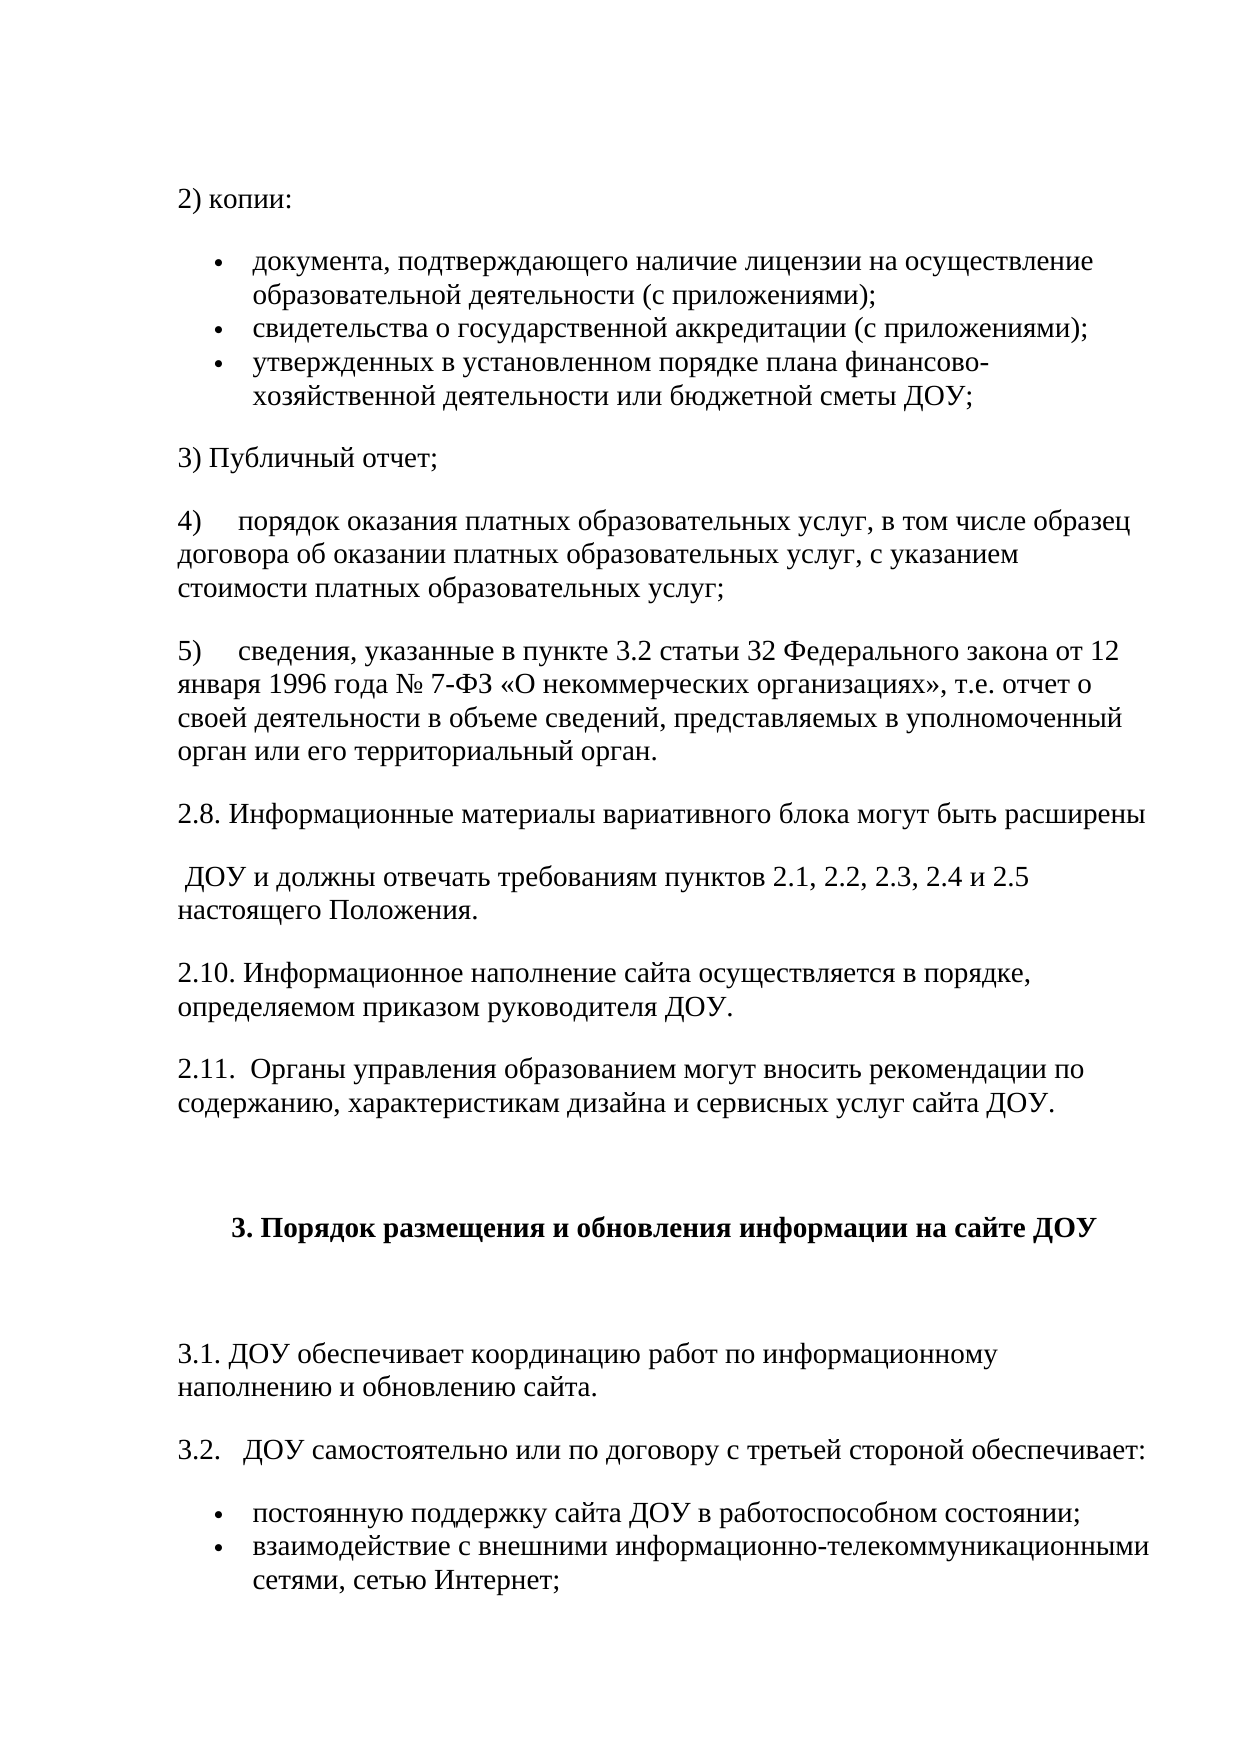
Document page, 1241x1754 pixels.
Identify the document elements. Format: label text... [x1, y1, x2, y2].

list свидетельства о государственной аккредитации (с приложениями); [215, 311, 1152, 344]
text 2.10. Информационное наполнение сайта осуществляется в порядке, определяемом приказом руководителя ДОУ. [177, 955, 1152, 1022]
list утвержденных в установленном порядке плана финансово-хозяйственной деятельности или бюджетной сметы ДОУ; [215, 344, 1152, 411]
text 2.11. Органы управления образованием могут вносить рекомендации по содержанию, характеристикам дизайна и сервисных услуг сайта ДОУ. [177, 1051, 1152, 1118]
text ДОУ и должны отвечать требованиям пунктов 2.1, 2.2, 2.3, 2.4 и 2.5 настоящего Положения. [177, 859, 1152, 926]
list взаимодействие с внешними информационно-телекоммуникационными сетями, сетью Интернет; [215, 1528, 1152, 1595]
text 2.8. Информационные материалы вариативного блока могут быть расширены [177, 796, 1152, 830]
text 4) порядок оказания платных образовательных услуг, в том числе образец договора об оказании платных образовательных услуг, с указанием стоимости платных образовательных услуг; [177, 503, 1152, 604]
text 3.1. ДОУ обеспечивает координацию работ по информационному наполнению и обновлению сайта. [177, 1336, 1152, 1403]
text 5) сведения, указанные в пункте 3.2 статьи 32 Федерального закона от 12 января 1996 года № 7-ФЗ «О некоммерческих организациях», т.е. отчет о своей деятельности в объеме сведений, представляемых в уполномоченный орган или его территориальный орган. [177, 633, 1152, 767]
list документа, подтверждающего наличие лицензии на осуществление образовательной деятельности (с приложениями); [215, 243, 1152, 311]
text 3.2. ДОУ самостоятельно или по договору с третьей стороной обеспечивает: [177, 1432, 1152, 1466]
list постоянную поддержку сайта ДОУ в работоспособном состоянии; [215, 1495, 1152, 1528]
text 2) копии: [177, 181, 1152, 214]
text 3) Публичный отчет; [177, 440, 1152, 474]
text 3. Порядок размещения и обновления информации на сайте ДОУ [177, 1210, 1152, 1244]
